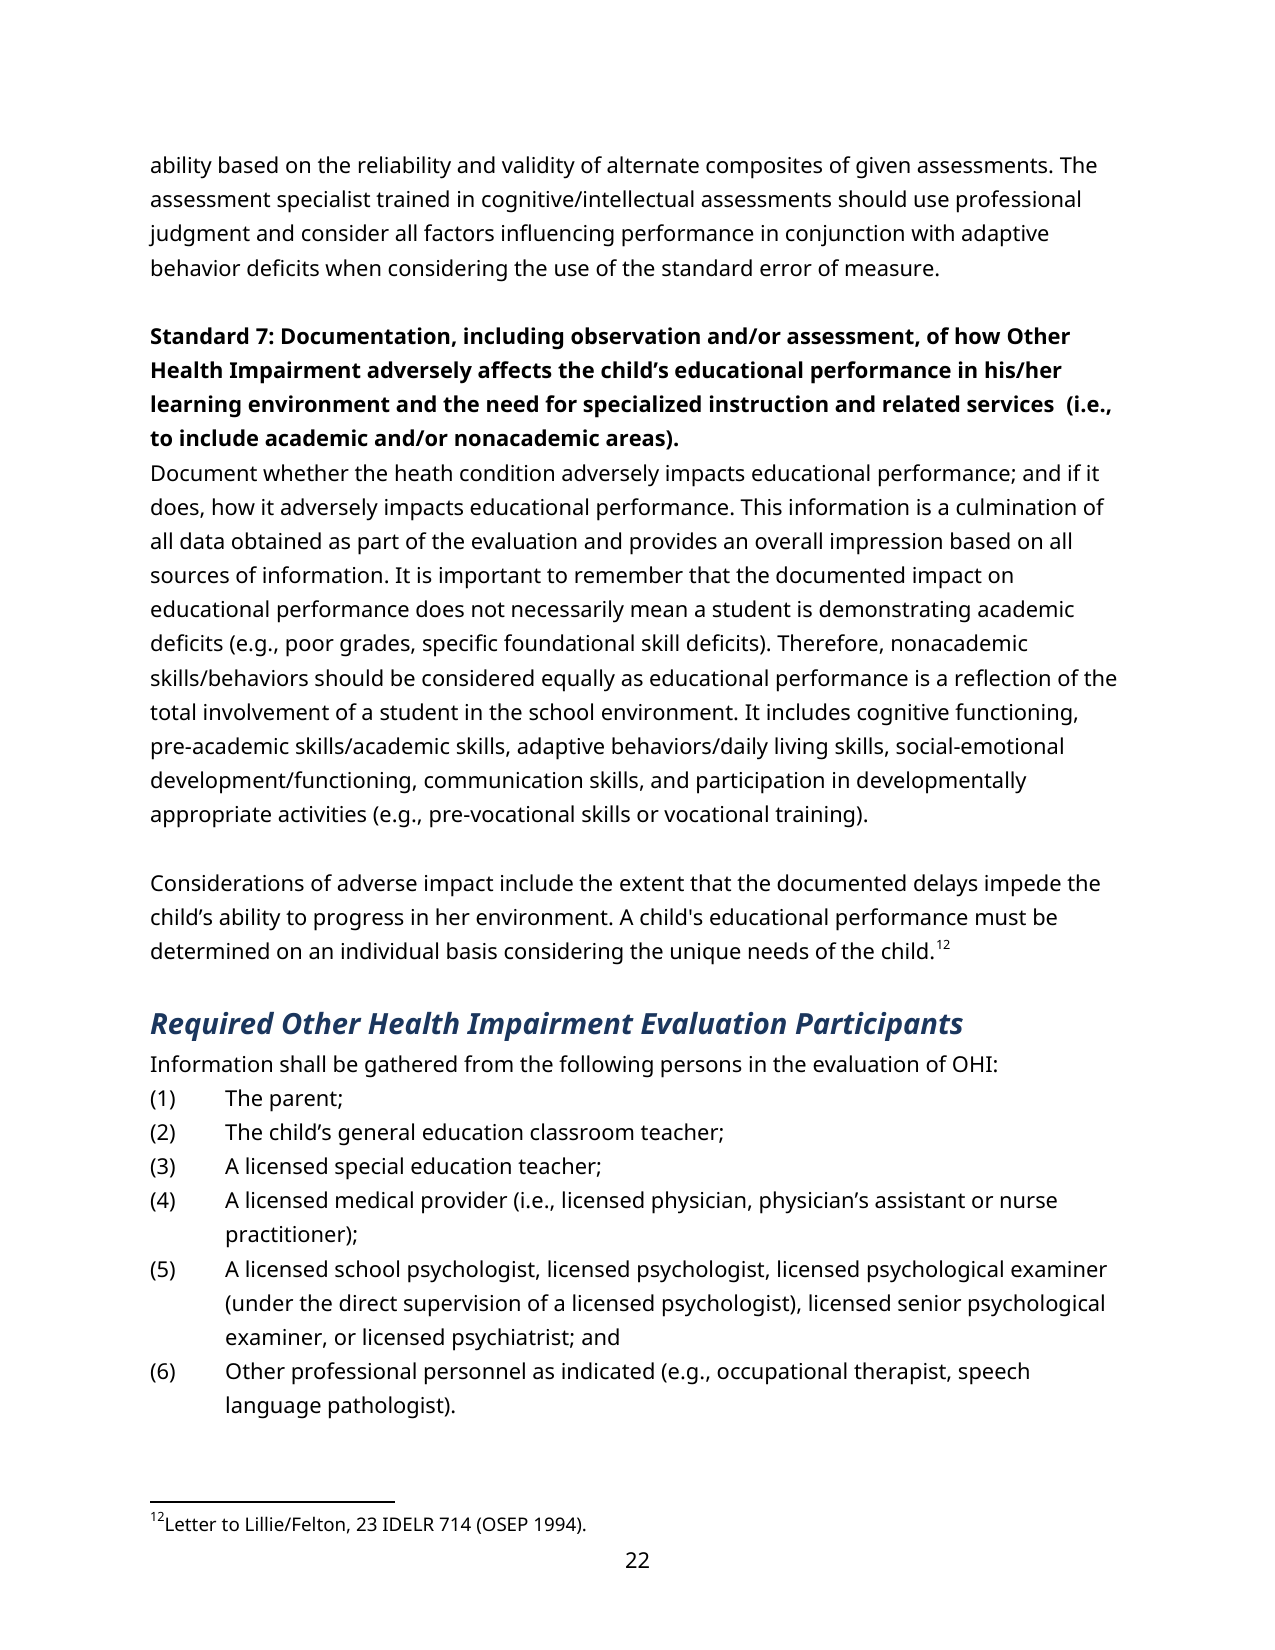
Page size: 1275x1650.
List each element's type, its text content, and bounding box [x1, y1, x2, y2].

text Document whether the heath condition adversely impacts educational performance; and if it does, how it adversely impacts educational performance. This information is a culmination of all data obtained as part of the evaluation and provides an overall impression based on all sources of information. It is important to remember that the documented impact on educational performance does not necessarily mean a student is demonstrating academic deficits (e.g., poor grades, specific foundational skill deficits). Therefore, nonacademic skills/behaviors should be considered equally as educational performance is a reflection of the total involvement of a student in the school environment. It includes cognitive functioning, pre-academic skills/academic skills, adaptive behaviors/daily living skills, social-emotional development/functioning, communication skills, and participation in developmentally appropriate activities (e.g., pre-vocational skills or vocational training). [150, 457, 1125, 829]
list A licensed special education teacher; [150, 1151, 1125, 1181]
text (5) A licensed school psychologist, licensed psychologist, licensed psychological examiner (under the direct supervision of a licensed psychologist), licensed senior psychological examiner, or licensed psychiatrist; and [150, 1254, 1125, 1352]
text (4) A licensed medical provider (i.e., licensed physician, physician’s assistant or nurse practitioner); [150, 1185, 1125, 1249]
text Considerations of adverse impact include the extent that the documented delays impede the child’s ability to progress in her environment. A child's educational performance must be determined on an individual basis considering the unique needs of the child. [150, 867, 1125, 966]
text Information shall be gathered from the following persons in the evaluation of OHI: [150, 1049, 1125, 1078]
list The child’s general education classroom teacher; [150, 1117, 1125, 1147]
list The parent; [150, 1083, 1125, 1113]
text Required Other Health Impairment Evaluation Participants [150, 1003, 1125, 1043]
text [150, 150, 1125, 282]
text Standard 7: Documentation, including observation and/or assessment, of how Other Health Impairment adversely affects the child’s educational performance in his/her learning environment and the need for specialized instruction and related services (i.e., to include academic and/or nonacademic areas). [150, 321, 1125, 453]
list Other professional personnel as indicated (e.g., occupational therapist, speech language pathologist). [150, 1356, 1125, 1420]
